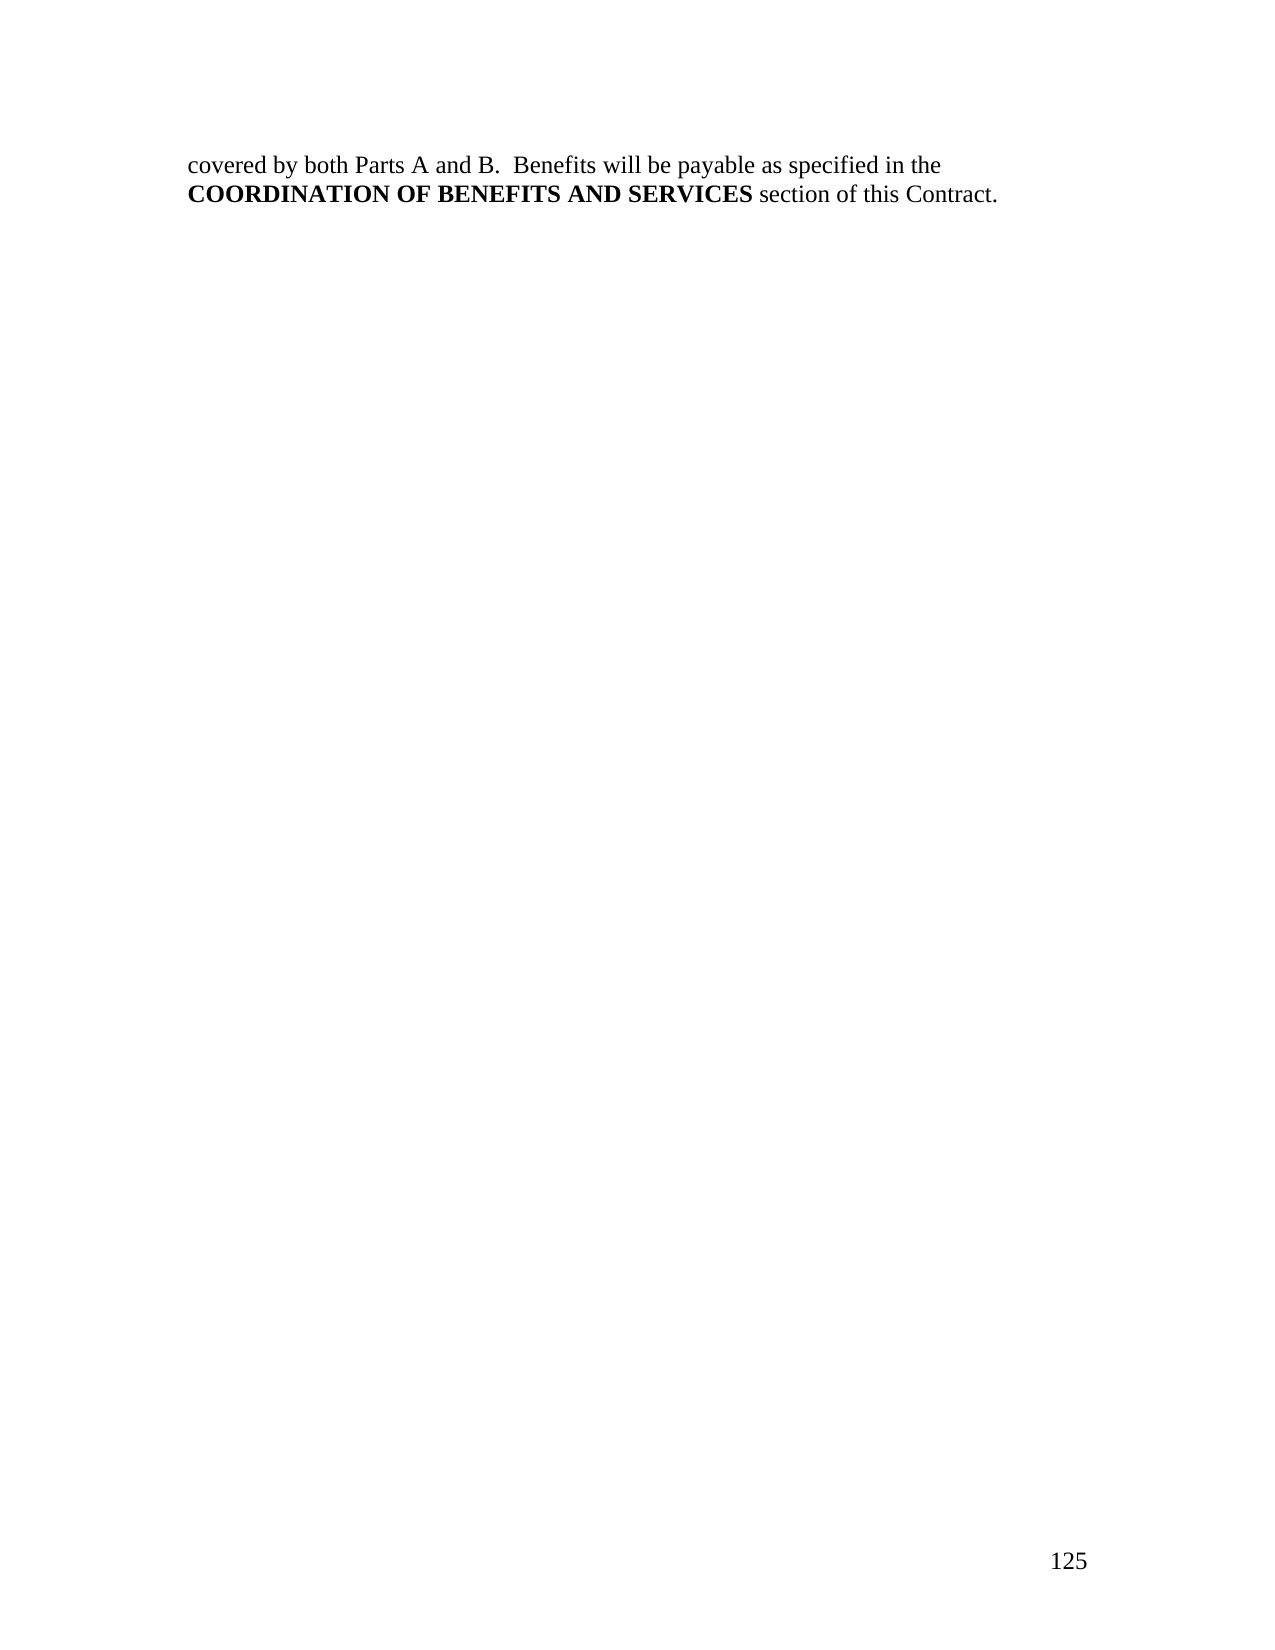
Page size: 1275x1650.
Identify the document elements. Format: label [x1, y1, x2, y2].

text [187, 150, 1087, 207]
